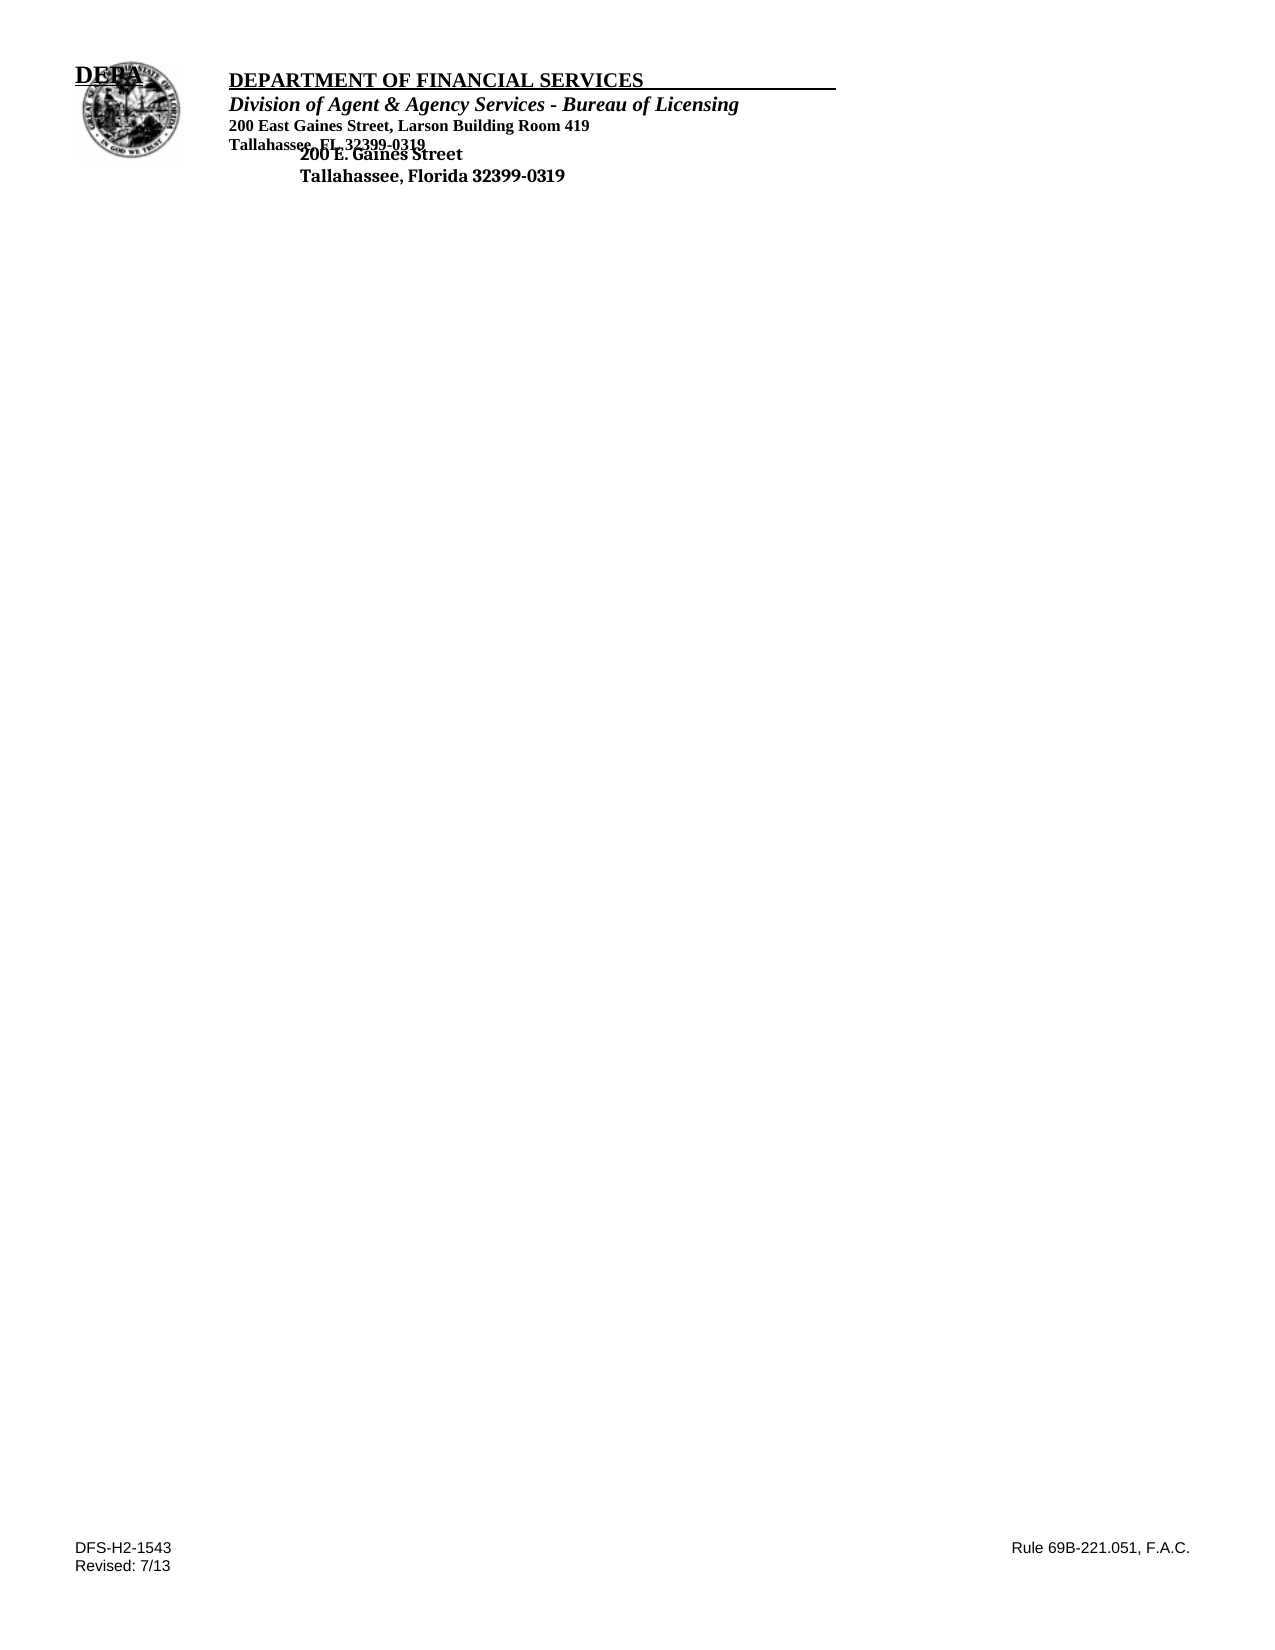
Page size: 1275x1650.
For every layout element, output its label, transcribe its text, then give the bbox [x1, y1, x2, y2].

subtitle Tallahassee, Florida 32399-0319 [75, 165, 1200, 187]
picture [81, 68, 88, 82]
subtitle 200 E. Gaines Street [75, 144, 1200, 165]
picture [75, 60, 187, 144]
